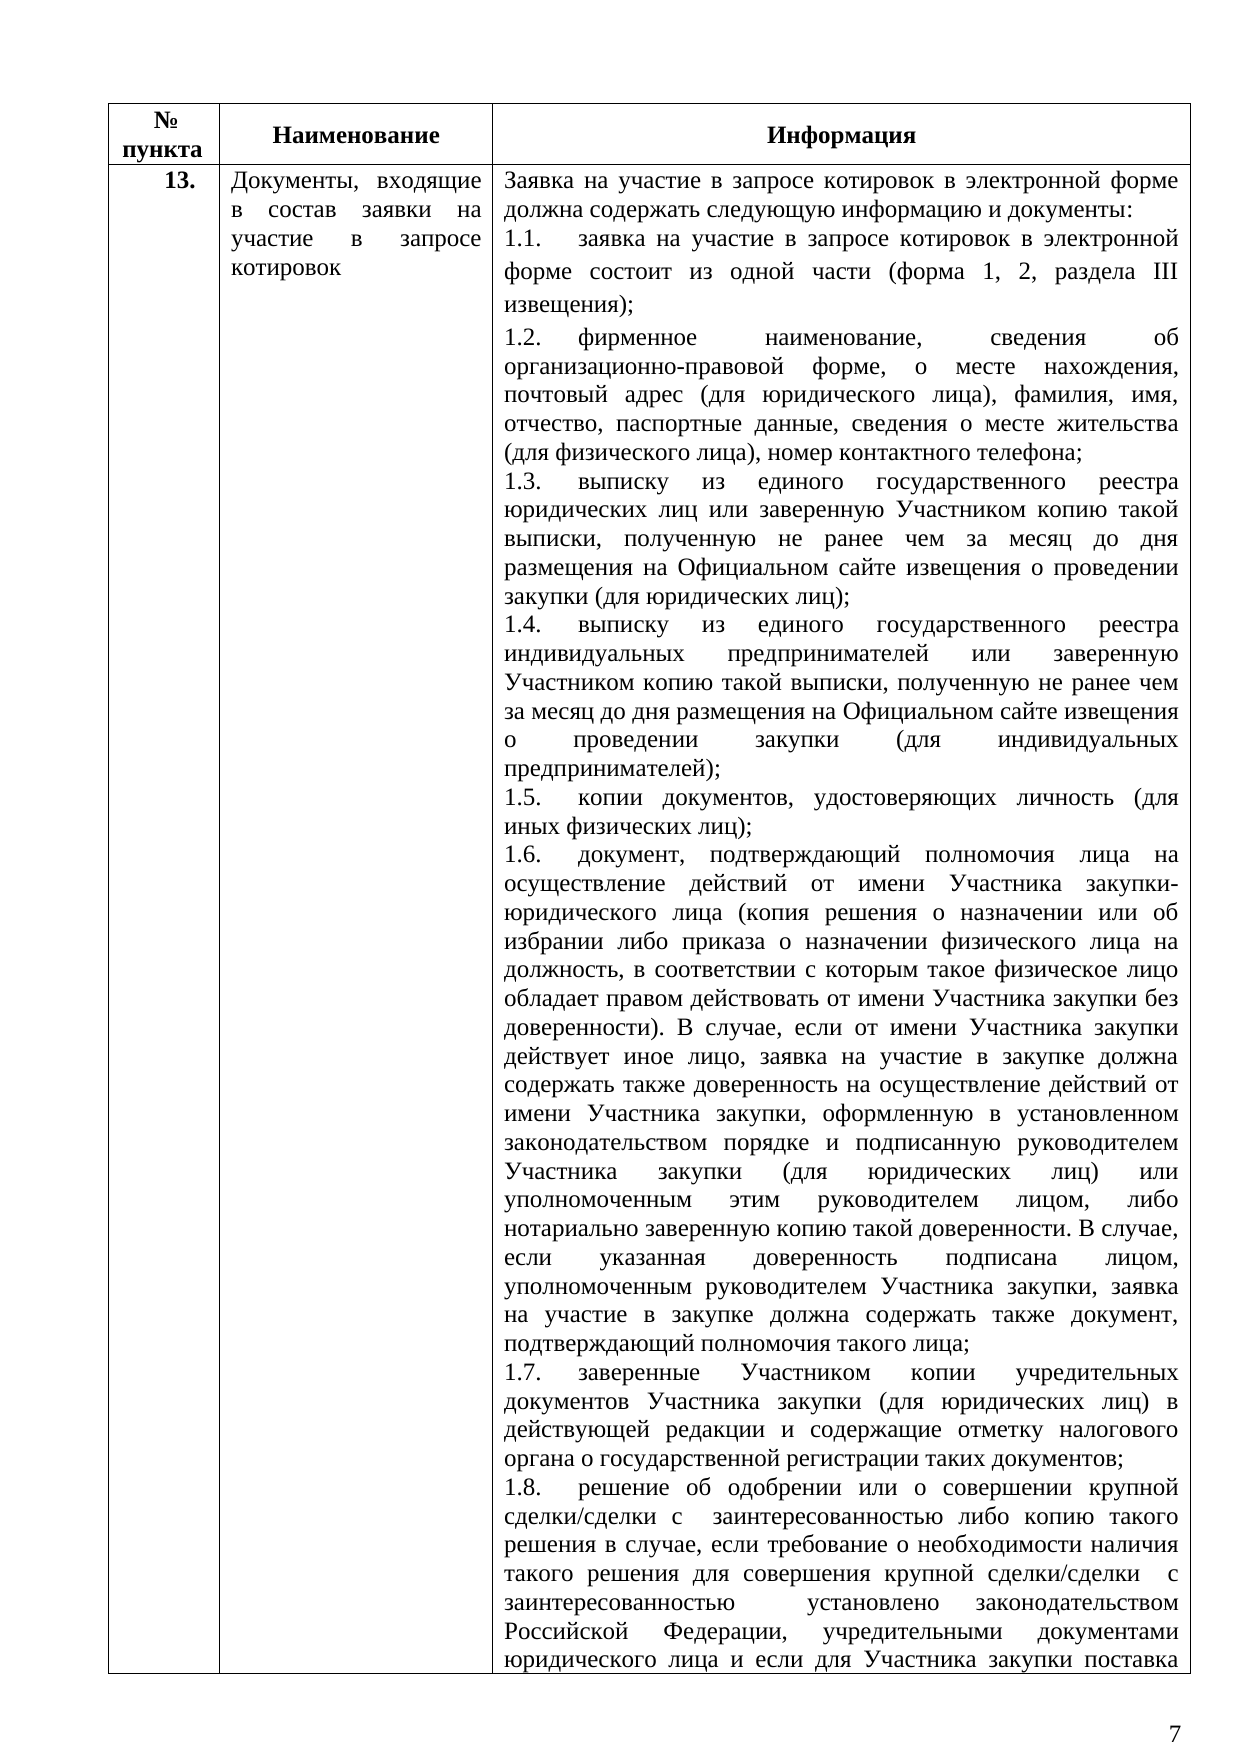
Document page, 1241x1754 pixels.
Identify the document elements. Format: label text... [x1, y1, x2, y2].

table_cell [493, 165, 1190, 1673]
table_header Информация [493, 104, 1190, 164]
table_header Наименование [220, 104, 492, 164]
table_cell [220, 165, 492, 1673]
table_header № пункта [109, 104, 219, 164]
table_cell [109, 165, 219, 1673]
